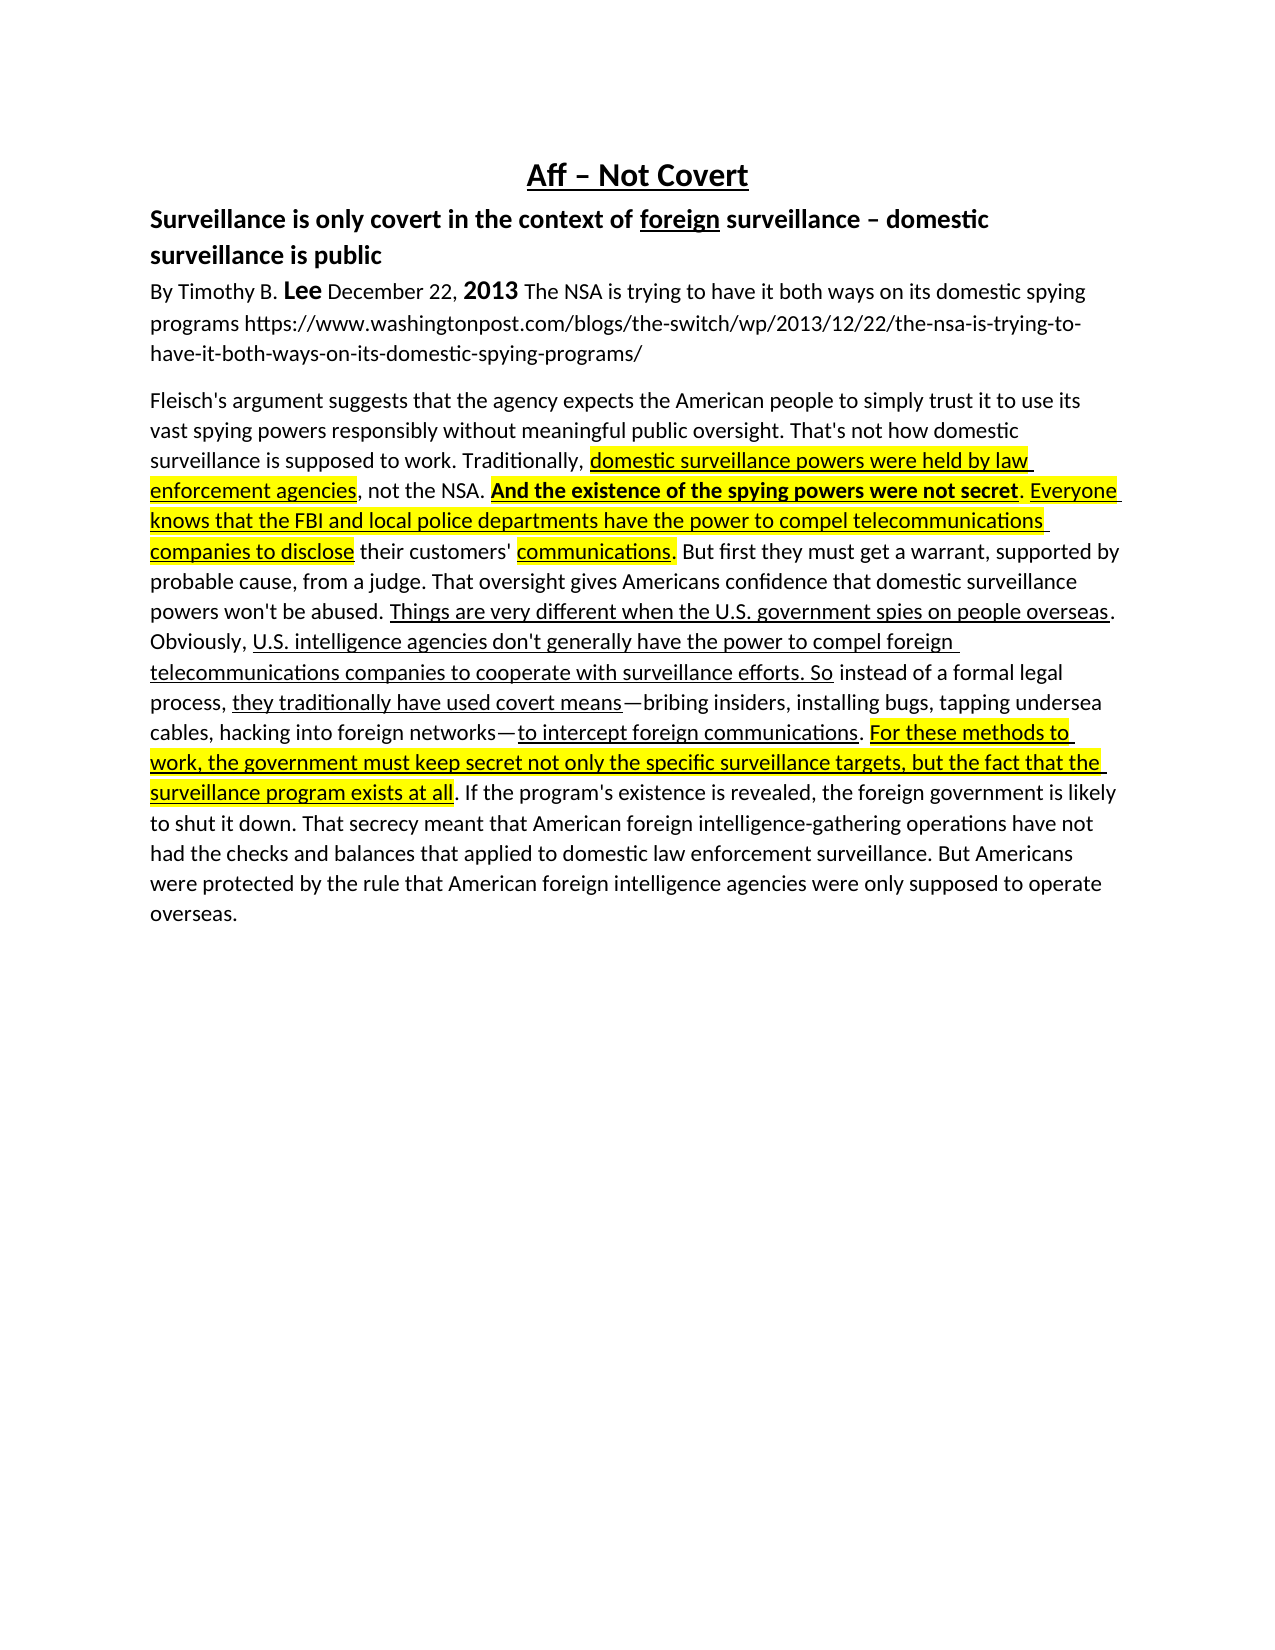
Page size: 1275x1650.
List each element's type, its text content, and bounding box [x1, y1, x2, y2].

text By Timothy B. Lee December 22, 2013 The NSA is trying to have it both ways on its domestic spying programs https://www.washingtonpost.com/blogs/the-switch/wp/2013/12/22/the-nsa-is-trying-to-have-it-both-ways-on-its-domestic-spying-programs/ [150, 273, 1125, 367]
text Fleisch's argument suggests that the agency expects the American people to simply trust it to use its vast spying powers responsibly without meaningful public oversight. That's not how domestic surveillance is supposed to work. Traditionally, domestic surveillance powers were held by law enforcement agencies, not the NSA. And the existence of the spying powers were not secret. Everyone knows that the FBI and local police departments have the power to compel telecommunications companies to disclose their customers' communications. But first they must get a warrant, supported by probable cause, from a judge. That oversight gives Americans confidence that domestic surveillance powers won't be abused. Things are very different when the U.S. government spies on people overseas. Obviously, U.S. intelligence agencies don't generally have the power to compel foreign telecommunications companies to cooperate with surveillance efforts. So instead of a formal legal process, they traditionally have used covert means—bribing insiders, installing bugs, tapping undersea cables, hacking into foreign networks—to intercept foreign communications. For these methods to work, the government must keep secret not only the specific surveillance targets, but the fact that the surveillance program exists at all. If the program's existence is revealed, the foreign government is likely to shut it down. That secrecy meant that American foreign intelligence-gathering operations have not had the checks and balances that applied to domestic law enforcement surveillance. But Americans were protected by the rule that American foreign intelligence agencies were only supposed to operate overseas. [150, 386, 1125, 927]
subtitle Surveillance is only covert in the context of foreign surveillance – domestic surveillance is public [150, 202, 1125, 271]
subtitle Aff – Not Covert [150, 154, 1125, 195]
